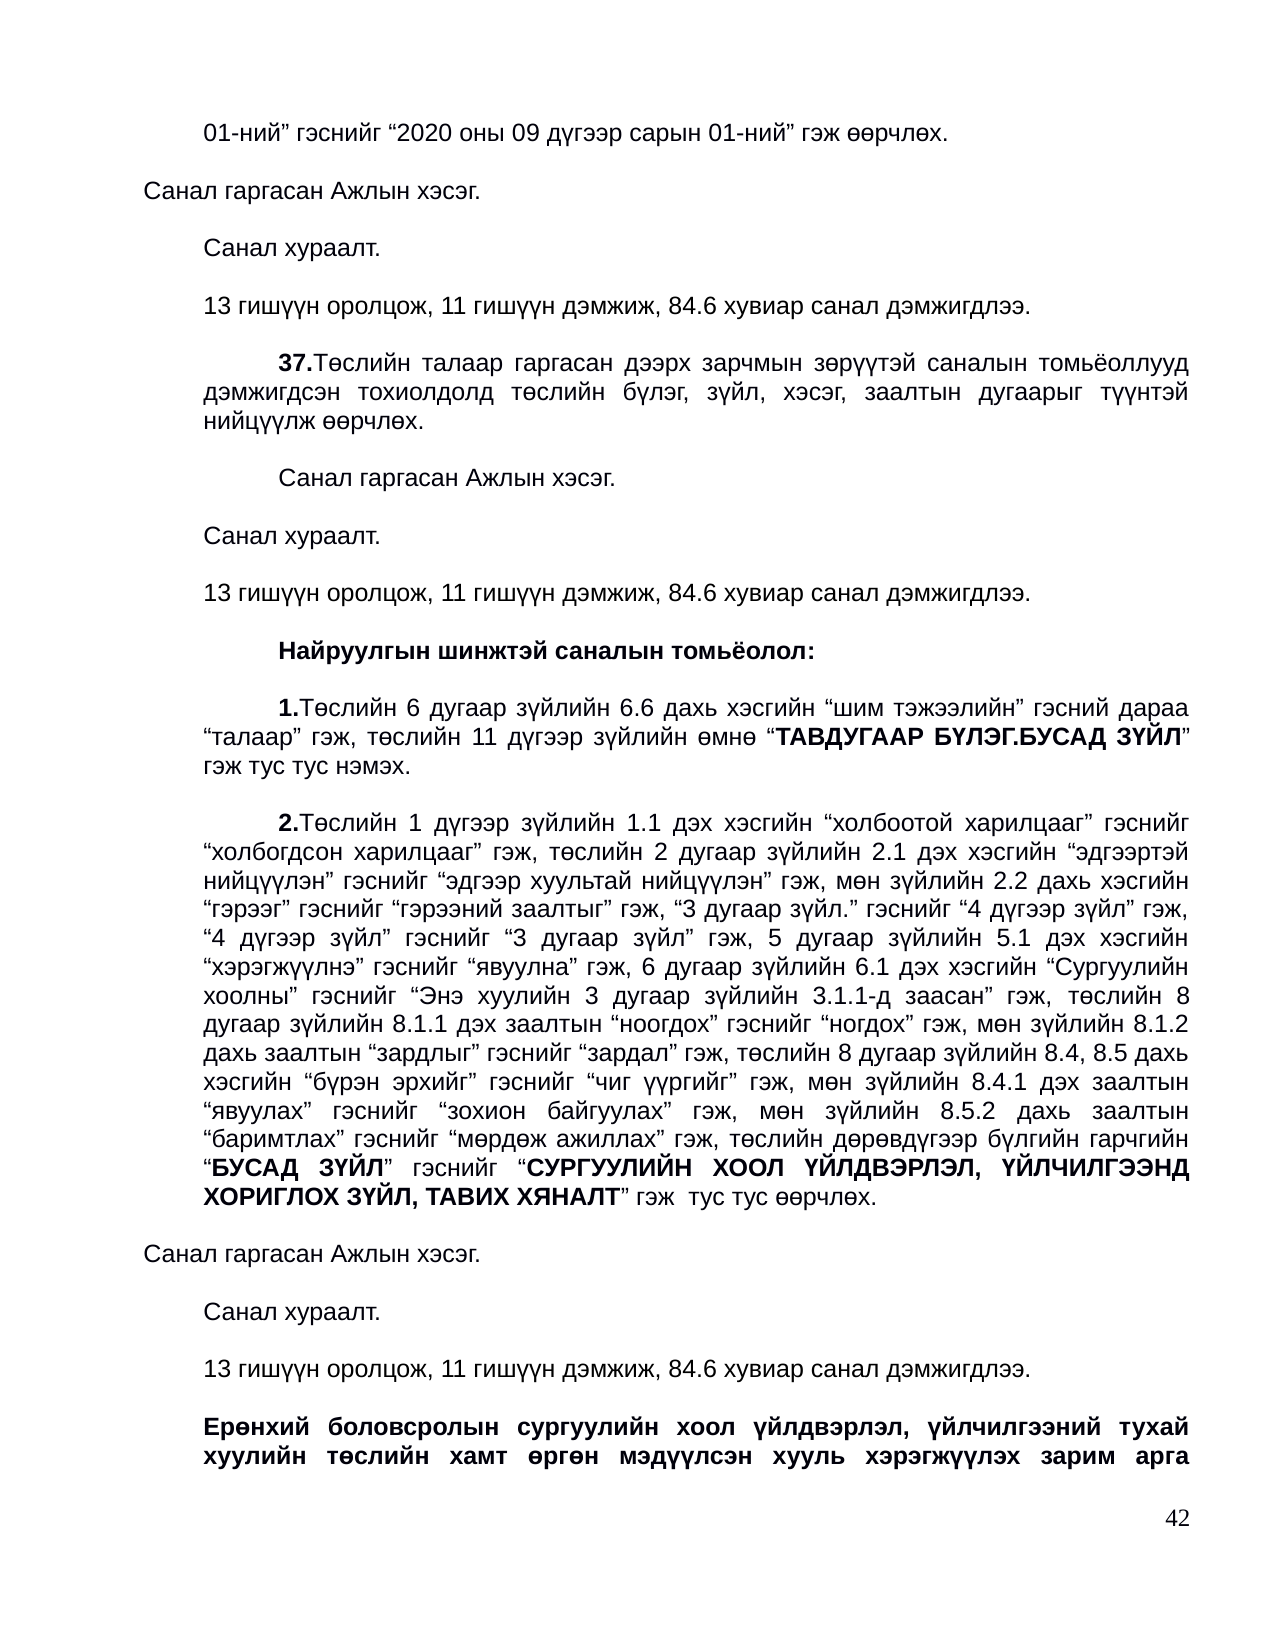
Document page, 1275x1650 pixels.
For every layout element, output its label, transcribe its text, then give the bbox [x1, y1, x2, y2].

list 13 гишүүн оролцож, 11 гишүүн дэмжиж, 84.6 хувиар санал дэмжигдлээ. [143, 1354, 1190, 1383]
subtitle Санал гаргасан Ажлын хэсэг. [143, 1239, 1190, 1268]
text Найруулгын шинжтэй саналын томьёолол: [203, 636, 1190, 664]
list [128, 1412, 1190, 1469]
text 37.Төслийн талаар гаргасан дээрх зарчмын зөрүүтэй саналын томьёоллууд дэмжигдсэн тохиолдолд төслийн бүлэг, зүйл, хэсэг, заалтын дугаарыг түүнтэй нийцүүлж өөрчлөх. [203, 348, 1190, 434]
list 13 гишүүн оролцож, 11 гишүүн дэмжиж, 84.6 хувиар санал дэмжигдлээ. [143, 578, 1190, 636]
list 13 гишүүн оролцож, 11 гишүүн дэмжиж, 84.6 хувиар санал дэмжигдлээ. [143, 291, 1190, 319]
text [203, 118, 1190, 147]
subtitle Санал гаргасан Ажлын хэсэг. [143, 176, 1190, 204]
text 1.Төслийн 6 дугаар зүйлийн 6.6 дахь хэсгийн “шим тэжээлийн” гэсний дараа “талаар” гэж, төслийн 11 дүгээр зүйлийн өмнө “ТАВДУГААР БҮЛЭГ.БУСАД ЗҮЙЛ” гэж тус тус нэмэх. [203, 693, 1190, 779]
list Санал хураалт. [158, 521, 1190, 549]
list Санал хураалт. [158, 233, 1190, 262]
text 2.Төслийн 1 дүгээр зүйлийн 1.1 дэх хэсгийн “холбоотой харилцааг” гэснийг “холбогдсон харилцааг” гэж, төслийн 2 дугаар зүйлийн 2.1 дэх хэсгийн “эдгээртэй нийцүүлэн” гэснийг “эдгээр хуультай нийцүүлэн” гэж, мөн зүйлийн 2.2 дахь хэсгийн “гэрээг” гэснийг “гэрээний заалтыг” гэж, “3 дугаар зүйл.” гэснийг “4 дүгээр зүйл” гэж, “4 дүгээр зүйл” гэснийг “3 дугаар зүйл” гэж, 5 дугаар зүйлийн 5.1 дэх хэсгийн “хэрэгжүүлнэ” гэснийг “явуулна” гэж, 6 дугаар зүйлийн 6.1 дэх хэсгийн “Сургуулийн хоолны” гэснийг “Энэ хуулийн 3 дугаар зүйлийн 3.1.1-д заасан” гэж, төслийн 8 дугаар зүйлийн 8.1.1 дэх заалтын “ноогдох” гэснийг “ногдох” гэж, мөн зүйлийн 8.1.2 дахь заалтын “зардлыг” гэснийг “зардал” гэж, төслийн 8 дугаар зүйлийн 8.4, 8.5 дахь хэсгийн “бүрэн эрхийг” гэснийг “чиг үүргийг” гэж, мөн зүйлийн 8.4.1 дэх заалтын “явуулах” гэснийг “зохион байгуулах” гэж, мөн зүйлийн 8.5.2 дахь заалтын “баримтлах” гэснийг “мөрдөж ажиллах” гэж, төслийн дөрөвдүгээр бүлгийн гарчгийн “БУСАД ЗҮЙЛ” гэснийг “СУРГУУЛИЙН ХООЛ ҮЙЛДВЭРЛЭЛ, ҮЙЛЧИЛГЭЭНД ХОРИГЛОХ ЗҮЙЛ, ТАВИХ ХЯНАЛТ” гэж тус тус өөрчлөх. [203, 808, 1190, 1211]
text Санал гаргасан Ажлын хэсэг. [203, 463, 1190, 492]
list Санал хураалт. [158, 1297, 1190, 1326]
